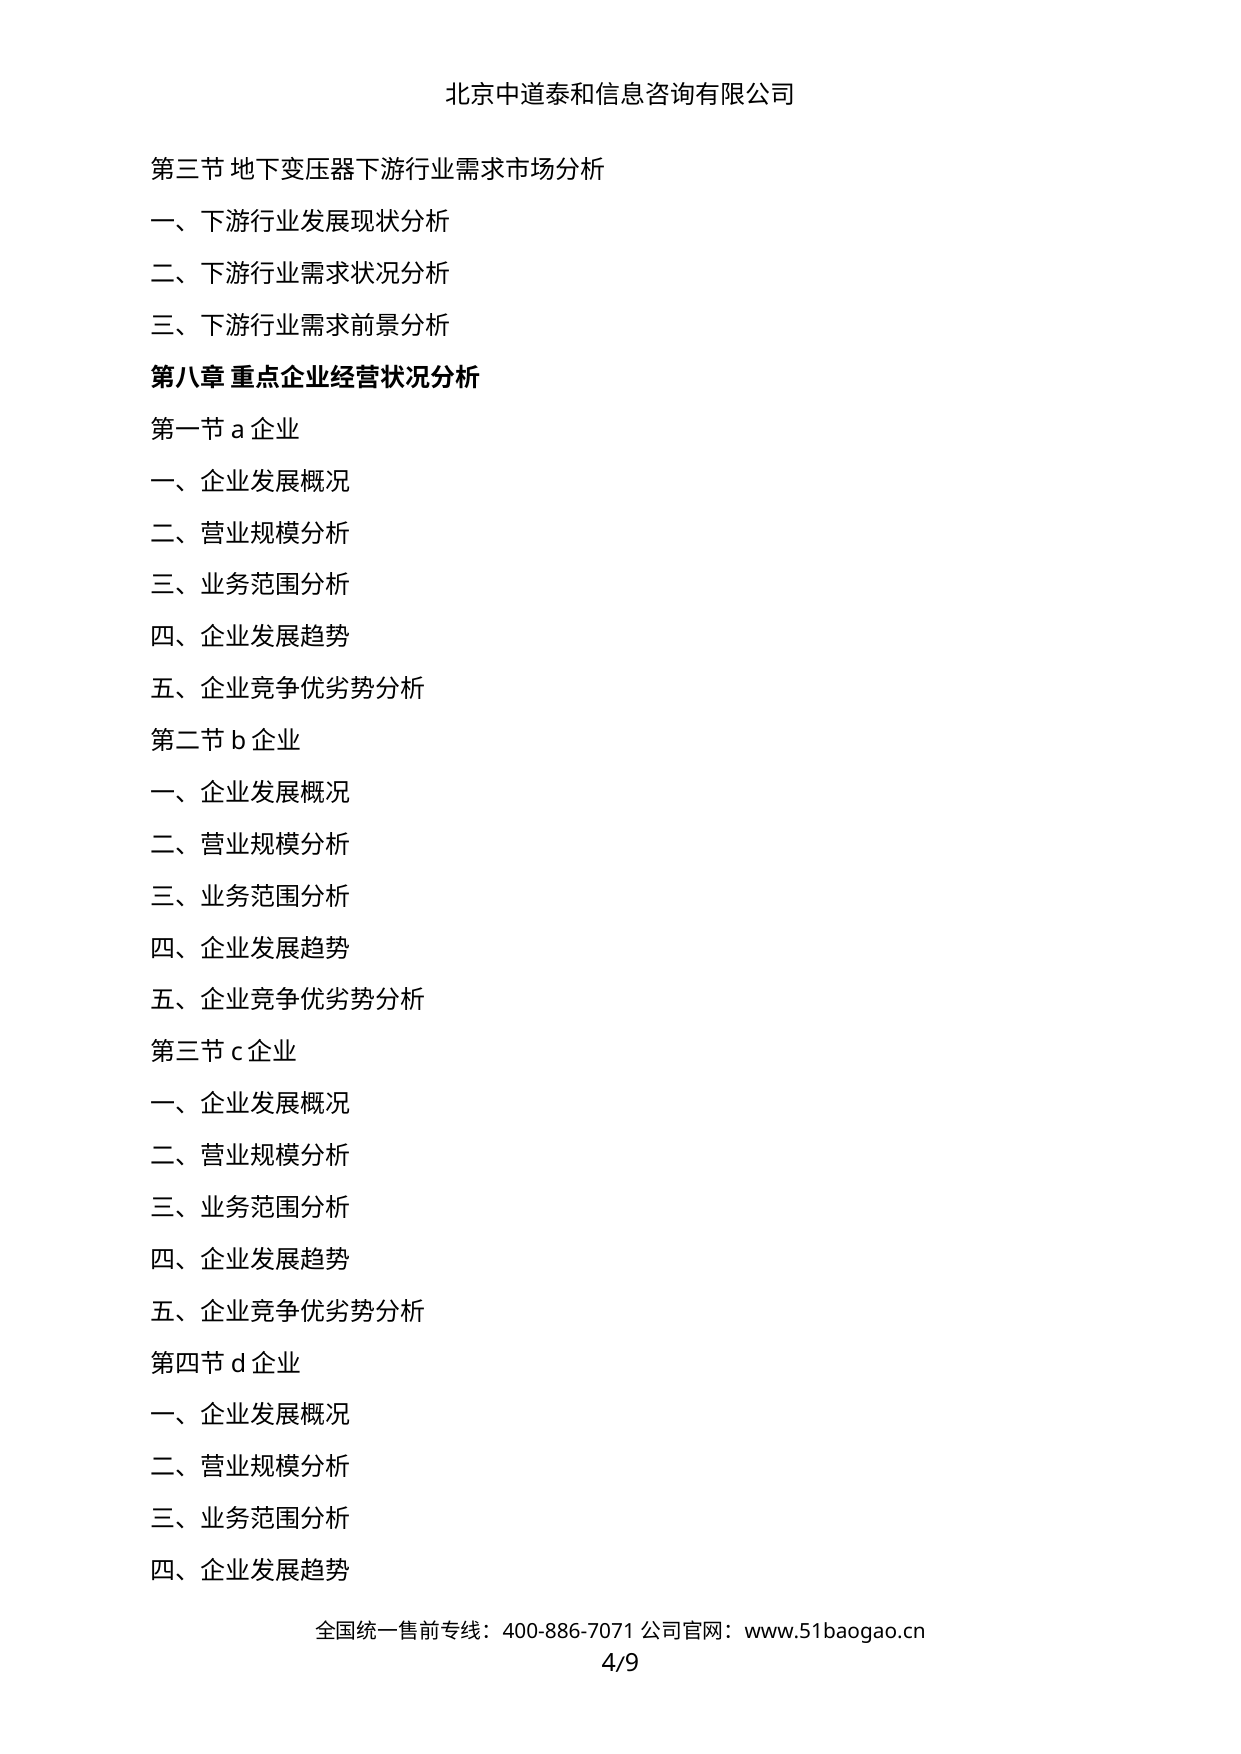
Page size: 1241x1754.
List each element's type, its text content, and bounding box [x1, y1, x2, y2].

text 四、企业发展趋势 [150, 617, 1090, 653]
text 三、业务范围分析 [150, 876, 1090, 912]
text 二、营业规模分析 [150, 513, 1090, 549]
text 五、企业竞争优劣势分析 [150, 669, 1090, 705]
text 一、企业发展概况 [150, 1395, 1090, 1431]
text 一、下游行业发展现状分析 [150, 202, 1090, 238]
text 三、下游行业需求前景分析 [150, 306, 1090, 342]
text 一、企业发展概况 [150, 1084, 1090, 1120]
text 二、营业规模分析 [150, 1136, 1090, 1172]
text 第一节 a企业 [150, 409, 1090, 446]
text 四、企业发展趋势 [150, 1239, 1090, 1276]
text 第三节 地下变压器下游行业需求市场分析 [150, 150, 1090, 186]
text 二、营业规模分析 [150, 824, 1090, 861]
text 第三节 c企业 [150, 1032, 1090, 1068]
text 二、下游行业需求状况分析 [150, 254, 1090, 290]
text 四、企业发展趋势 [150, 1551, 1090, 1587]
text 四、企业发展趋势 [150, 928, 1090, 964]
text 三、业务范围分析 [150, 565, 1090, 601]
text 第二节 b企业 [150, 721, 1090, 757]
text 二、营业规模分析 [150, 1447, 1090, 1483]
text 五、企业竞争优劣势分析 [150, 1291, 1090, 1327]
text 一、企业发展概况 [150, 772, 1090, 809]
text 第八章 重点企业经营状况分析 [150, 357, 1090, 394]
text 一、企业发展概况 [150, 461, 1090, 497]
text 三、业务范围分析 [150, 1187, 1090, 1224]
text 第四节 d企业 [150, 1343, 1090, 1379]
text 三、业务范围分析 [150, 1499, 1090, 1535]
text 五、企业竞争优劣势分析 [150, 980, 1090, 1016]
